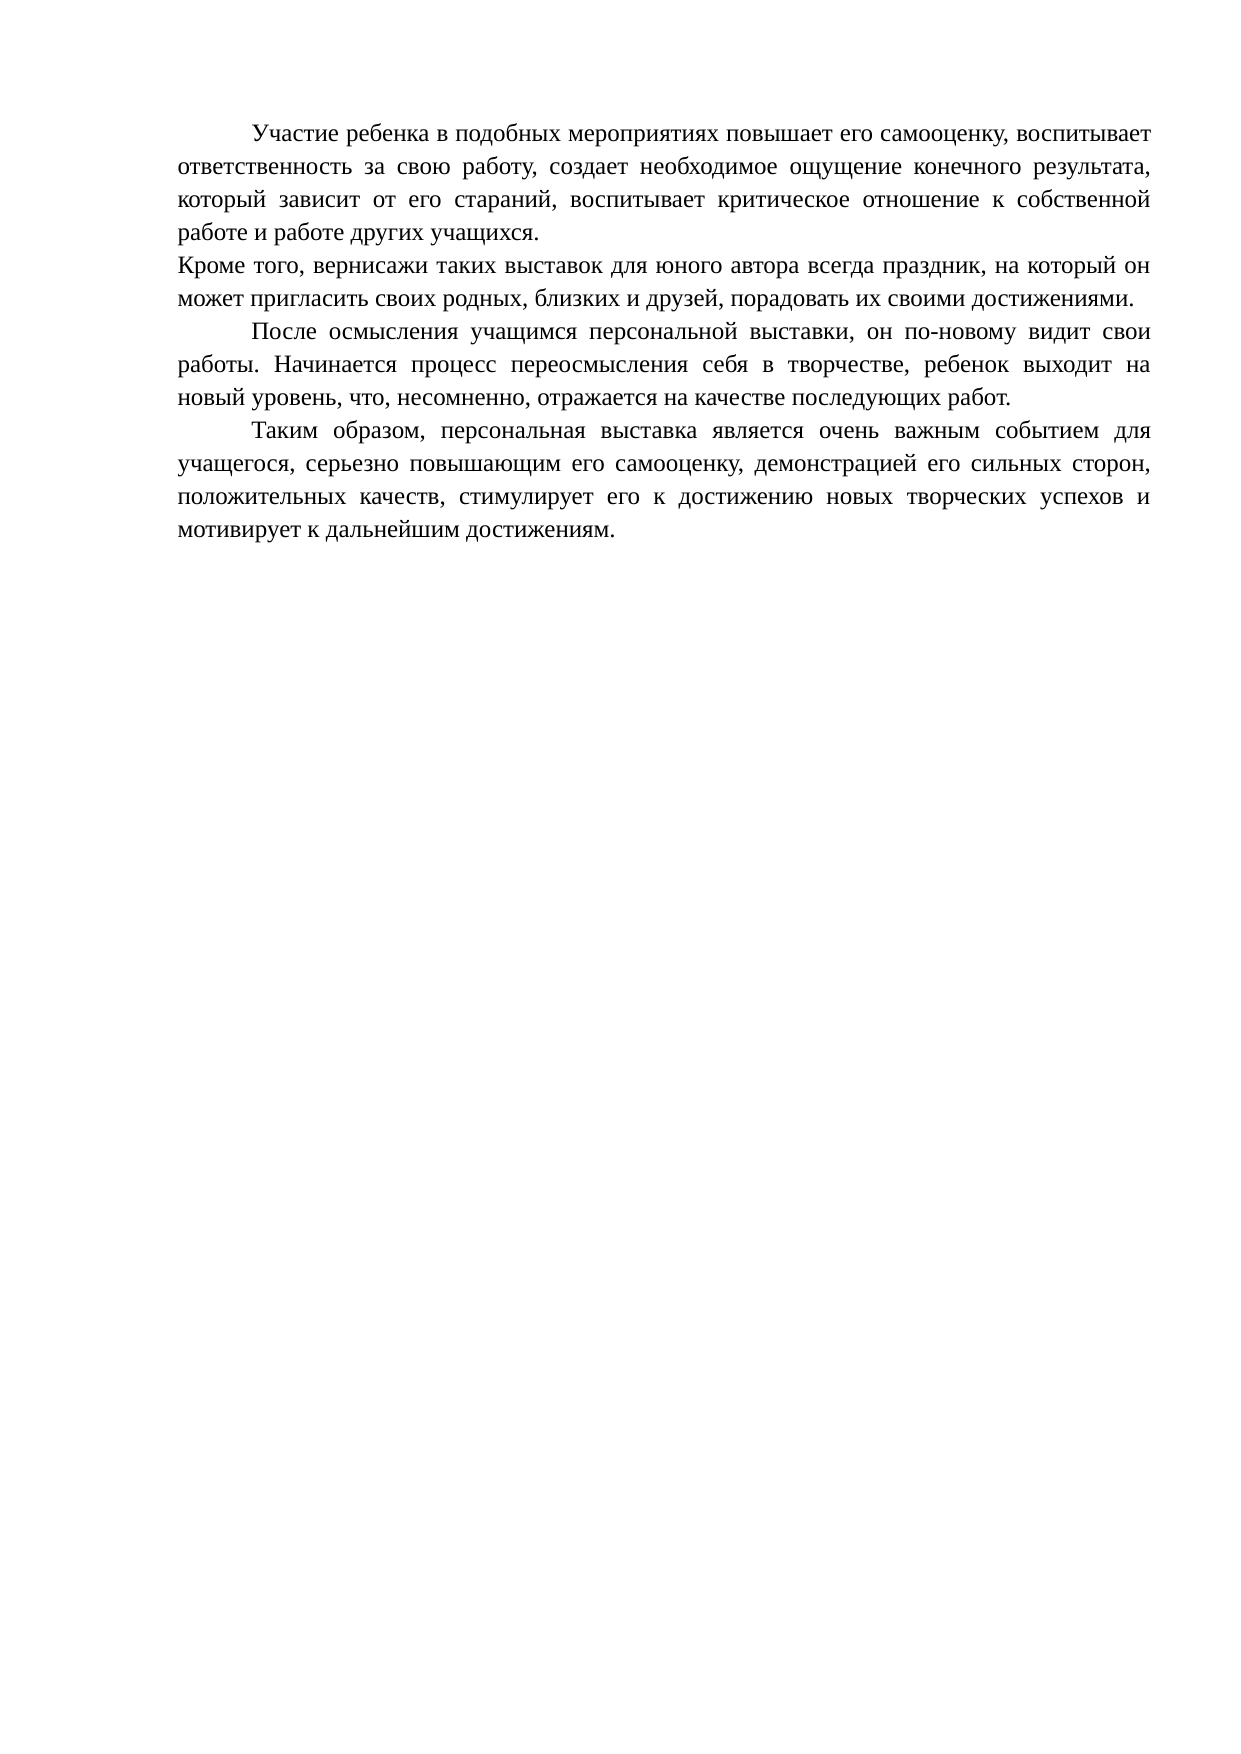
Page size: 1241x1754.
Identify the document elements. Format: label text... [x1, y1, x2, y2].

text Участие ребенка в подобных мероприятиях повышает его самооценку, воспитывает ответственность за свою работу, создает необходимое ощущение конечного результата, который зависит от его стараний, воспитывает критическое отношение к собственной работе и работе других учащихся. [177, 118, 1152, 246]
text Кроме того, вернисажи таких выставок для юного автора всегда праздник, на который он может пригласить своих родных, близких и друзей, порадовать их своими достижениями. [177, 250, 1152, 312]
text После осмысления учащимся персональной выставки, он по-новому видит свои работы. Начинается процесс переосмысления себя в творчестве, ребенок выходит на новый уровень, что, несомненно, отражается на качестве последующих работ. [177, 316, 1152, 411]
text Таким образом, персональная выставка является очень важным событием для учащегося, серьезно повышающим его самооценку, демонстрацией его сильных сторон, положительных качеств, стимулирует его к достижению новых творческих успехов и мотивирует к дальнейшим достижениям. [177, 415, 1152, 543]
